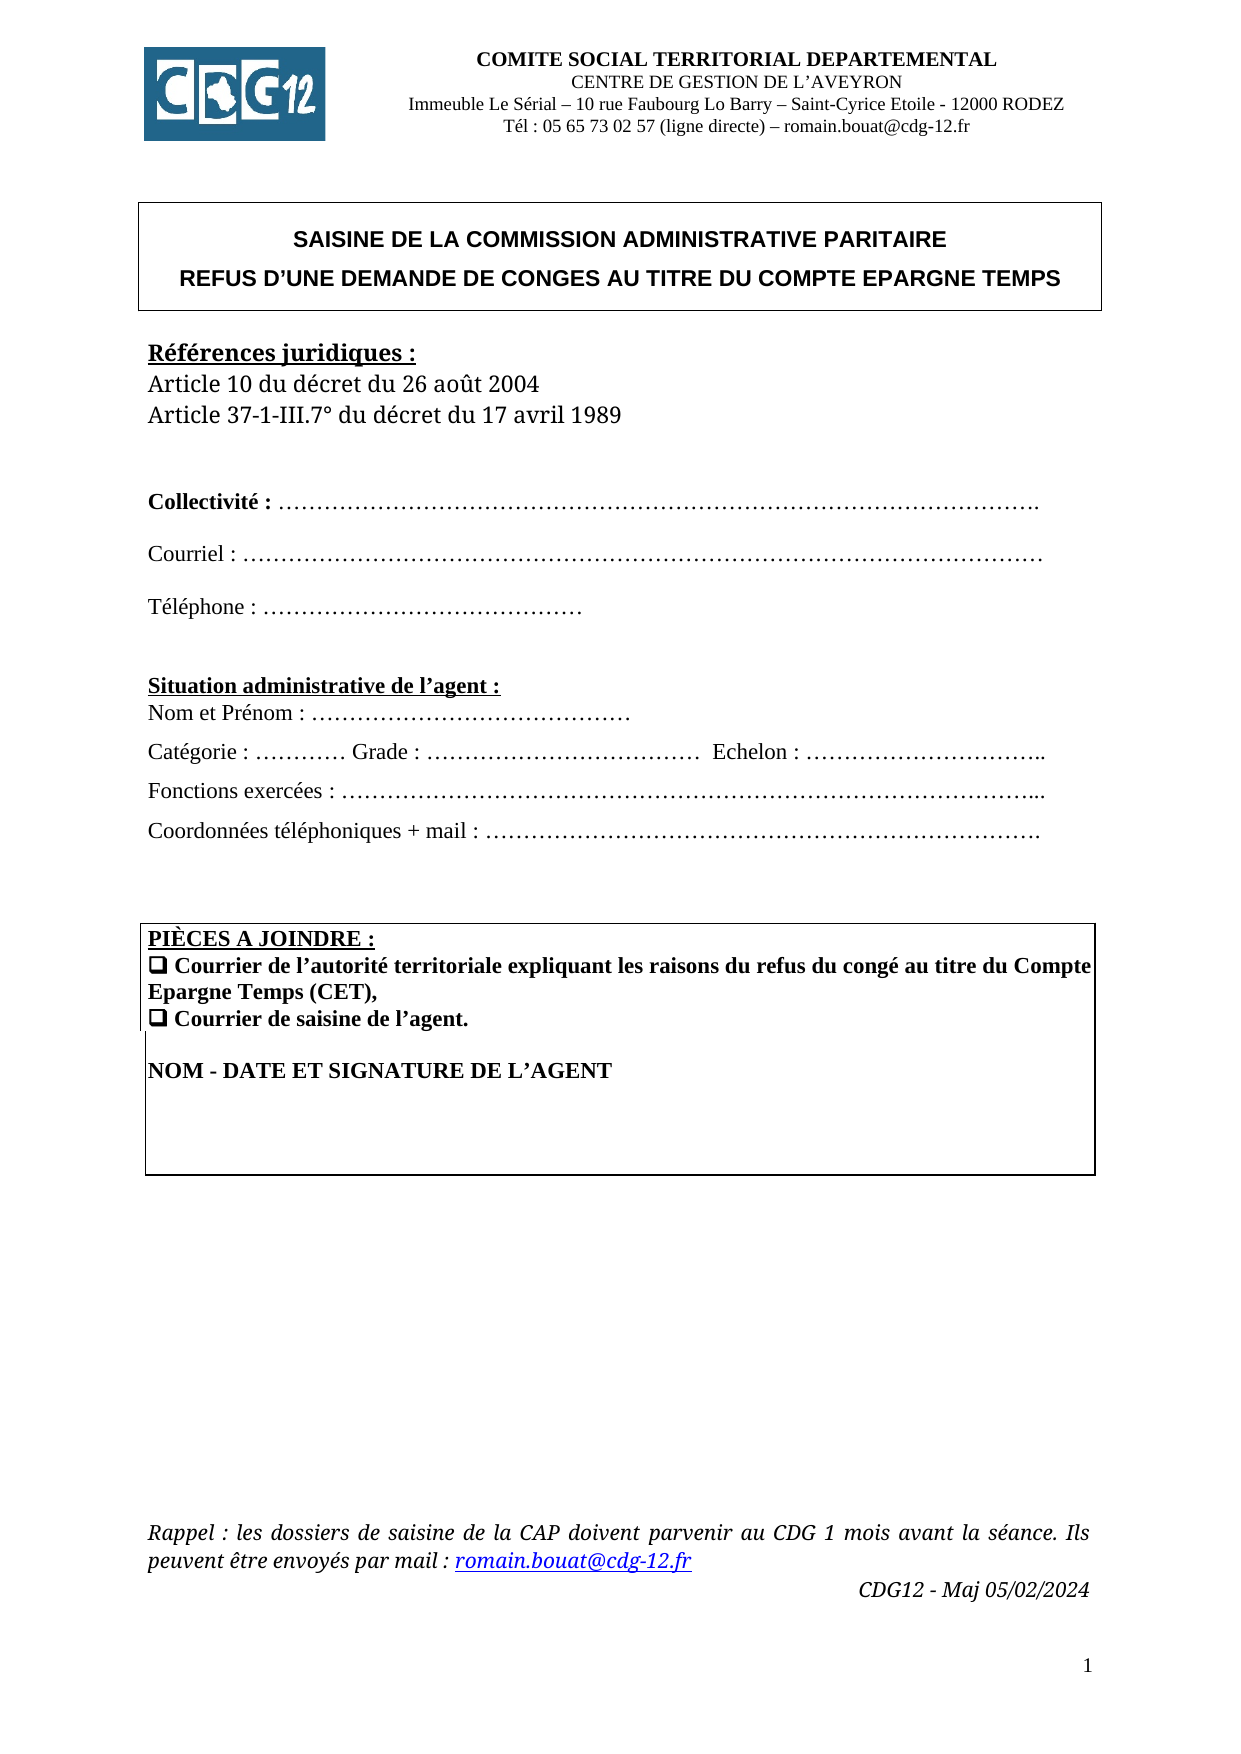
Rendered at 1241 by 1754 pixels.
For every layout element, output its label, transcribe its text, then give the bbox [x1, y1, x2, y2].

text Courriel : …………………………………………………………………………………………… [148, 541, 1092, 567]
text SAISINE DE LA COMMISSION ADMINISTRATIVE PARITAIRE [139, 203, 1101, 241]
text Coordonnées téléphoniques + mail : ………………………………………………………………. [148, 817, 1092, 843]
text Situation administrative de l’agent : [148, 672, 1092, 699]
text Rappel : les dossiers de saisine de la CAP doivent parvenir au CDG 1 mois avant la séance. Ils peuvent être envoyés par mail : romain.bouat@cdg-12.fr [148, 1518, 1092, 1575]
picture [144, 47, 326, 141]
text Références juridiques : [148, 336, 1092, 368]
subtitle PIÈCES A JOINDRE : [141, 924, 1094, 952]
text Courrier de saisine de l’agent. [148, 1004, 1092, 1031]
text REFUS D’UNE DEMANDE DE CONGES AU TITRE DU COMPTE EPARGNE TEMPS [139, 241, 1101, 291]
text CDG12 - Maj 05/02/2024 [148, 1575, 1092, 1603]
text Courrier de l’autorité territoriale expliquant les raisons du refus du congé au titre du Compte Epargne Temps (CET), [148, 952, 1092, 1004]
subtitle NOM - DATE ET SIGNATURE DE L’AGENT [148, 1057, 1092, 1084]
text Article 10 du décret du 26 août 2004 [148, 368, 1092, 399]
text Catégorie : ………… Grade : ……………………………… Echelon : ………………………….. [148, 738, 1092, 764]
text Collectivité : ………………………………………………………………………………………. [148, 488, 1092, 514]
text Article 37-1-III.7° du décret du 17 avril 1989 [148, 399, 1092, 430]
text Fonctions exercées : ………………………………………………………………………………... [148, 778, 1092, 804]
text Téléphone : …………………………………… [148, 593, 1092, 619]
text Nom et Prénom : …………………………………… [148, 699, 1092, 725]
